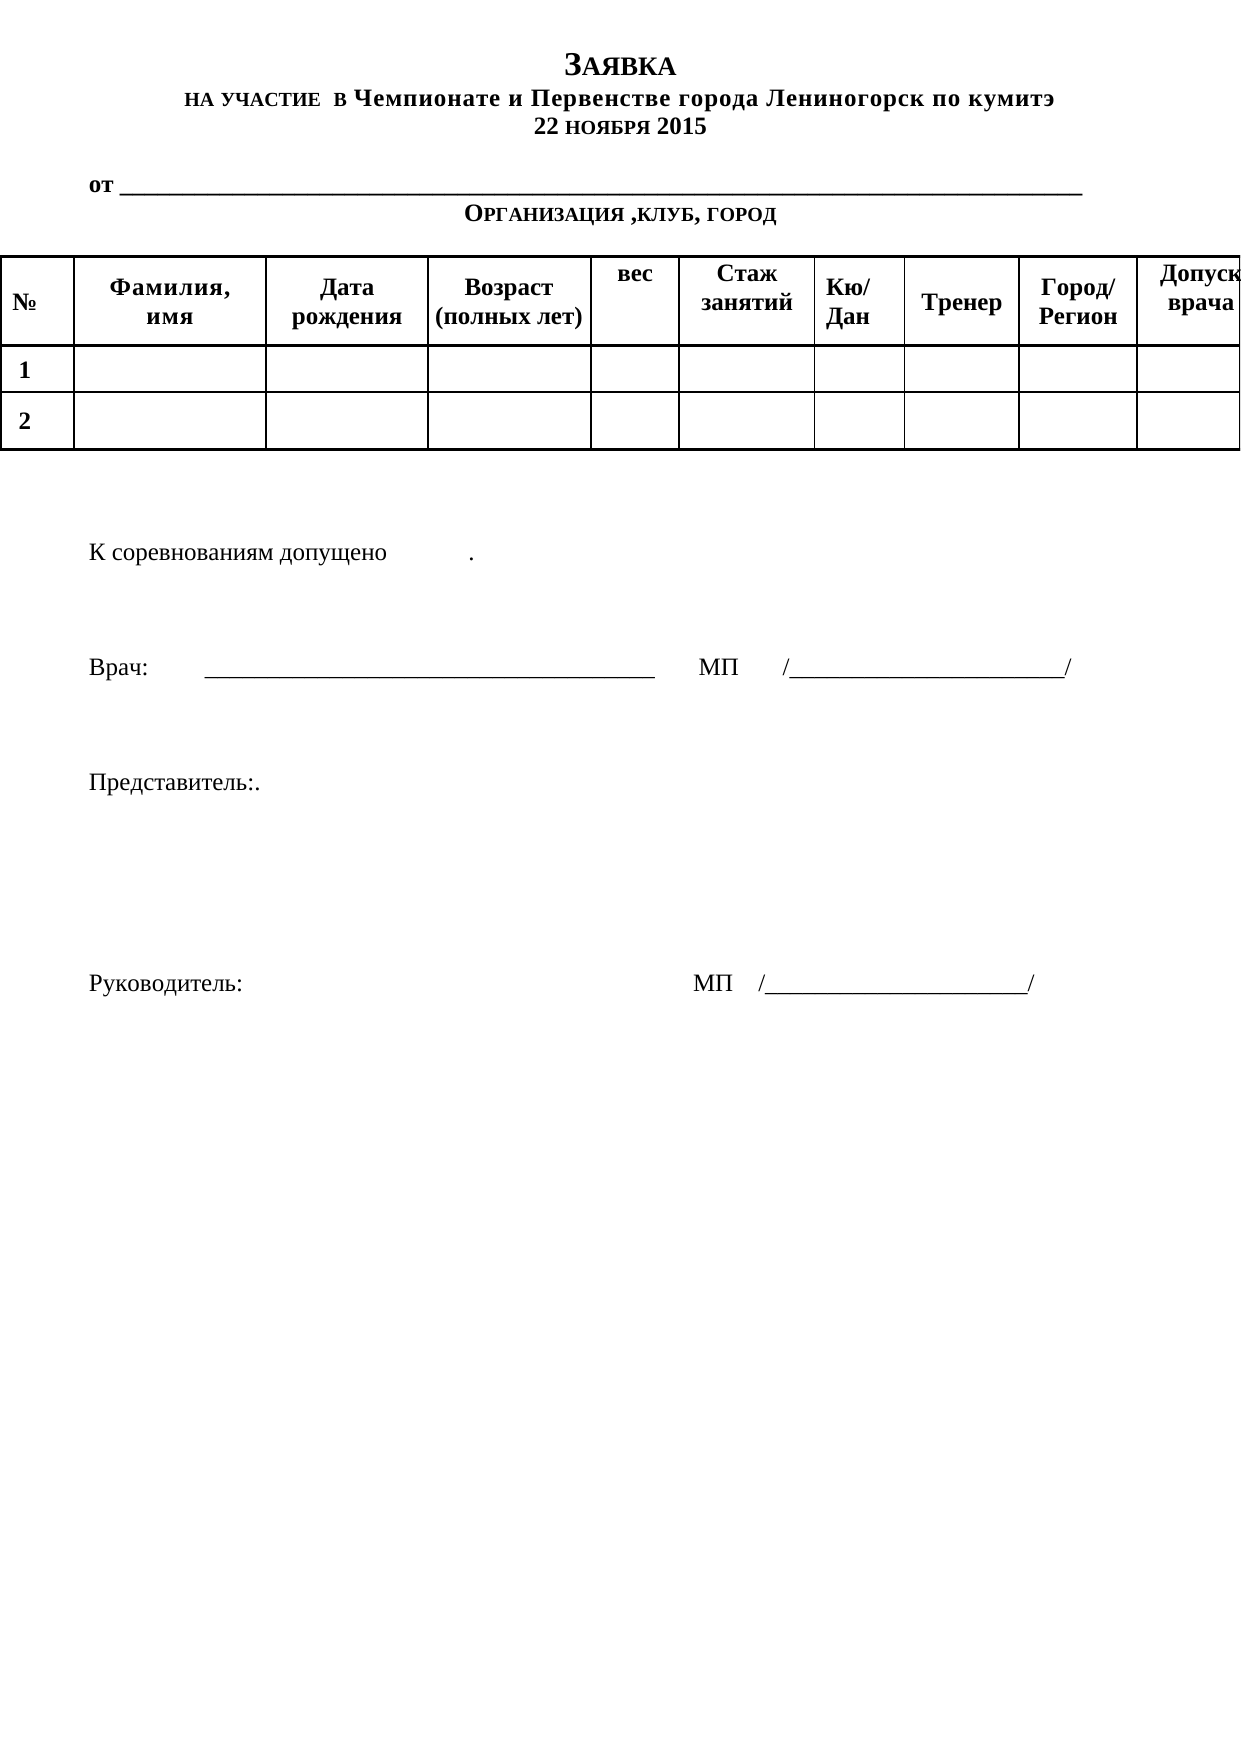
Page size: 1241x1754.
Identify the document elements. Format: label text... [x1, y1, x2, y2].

table_cell [429, 347, 590, 391]
table_header вес [592, 258, 678, 344]
table_cell [75, 347, 265, 391]
table_cell [905, 347, 1018, 391]
table_cell [815, 393, 904, 448]
text Представитель:. [89, 767, 1152, 795]
table_header Тренер [905, 258, 1018, 344]
table_header Фамилия, имя [75, 258, 265, 344]
text Организация ,клуб, город [89, 198, 1152, 226]
text К соревнованиям допущено . [89, 537, 1152, 566]
table_cell [1020, 347, 1136, 391]
table_cell 1 [2, 347, 73, 391]
text от _____________________________________________________________________________ [89, 169, 1152, 198]
table_header Стаж занятий [680, 258, 814, 344]
table_cell [267, 347, 427, 391]
table_cell [1138, 347, 1239, 391]
table_cell [429, 393, 590, 448]
table_cell [592, 347, 678, 391]
text на участие в Чемпионате и Первенстве города Лениногорск по кумитэ [89, 83, 1152, 111]
table_cell [680, 393, 814, 448]
table_cell [592, 393, 678, 448]
table_cell [267, 393, 427, 448]
table_header Город/ Регион [1020, 258, 1136, 344]
text 22 ноября 2015 [89, 111, 1152, 140]
table_header Возраст (полных лет) [429, 258, 590, 344]
table_cell [1138, 393, 1239, 448]
table_header № [2, 258, 73, 344]
text Руководитель: МП /_____________________/ [89, 968, 1152, 997]
table_cell [75, 393, 265, 448]
table_header Кю/Дан [815, 258, 904, 344]
table_cell [680, 347, 814, 391]
table_cell [905, 393, 1018, 448]
table_cell [1020, 393, 1136, 448]
table_cell 2 [2, 393, 73, 448]
table_cell [815, 347, 904, 391]
text Врач: ____________________________________ МП /______________________/ [89, 652, 1152, 680]
table_header Дата рождения [267, 258, 427, 344]
text Заявка [89, 44, 1152, 83]
table_header Допуск врача [1138, 258, 1239, 344]
